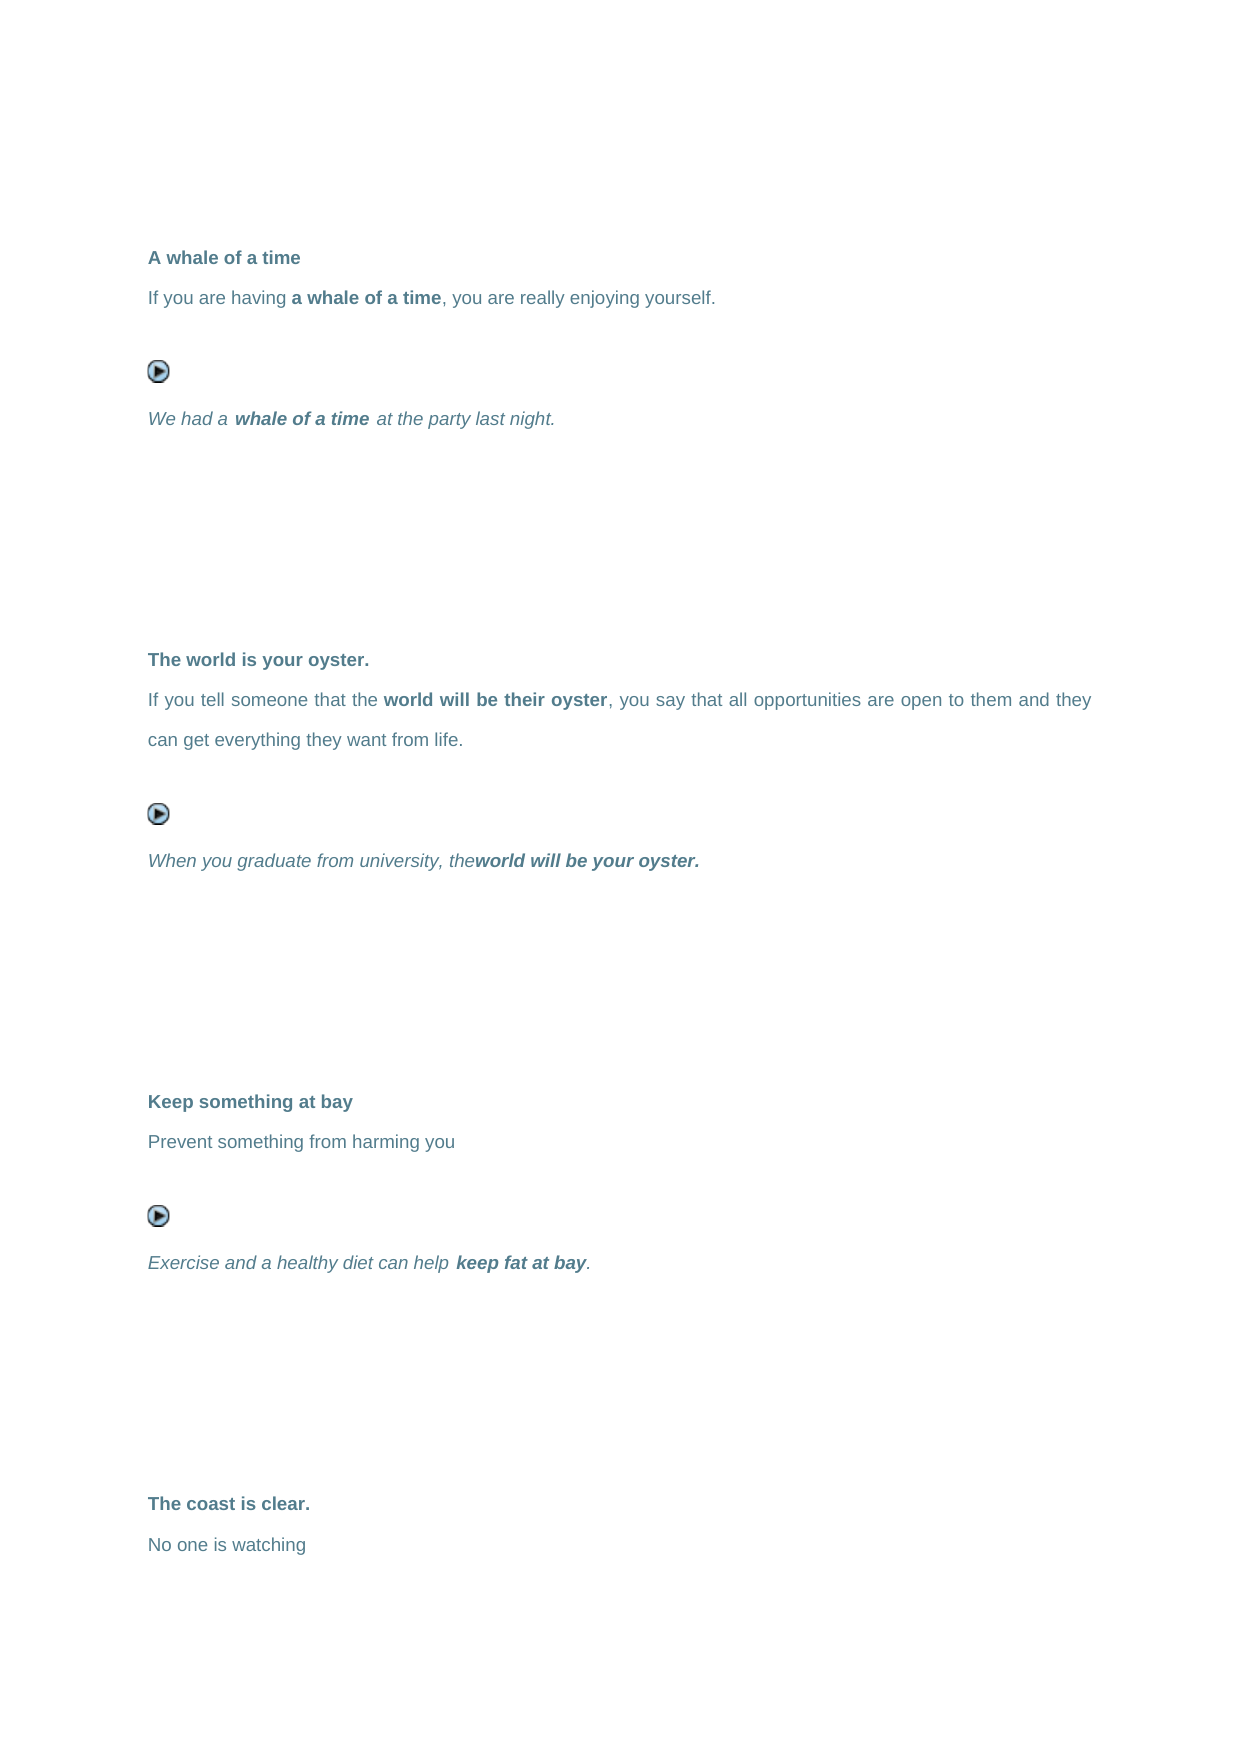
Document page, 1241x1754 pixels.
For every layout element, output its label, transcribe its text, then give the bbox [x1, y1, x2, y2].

picture [147, 360, 170, 383]
text Exercise and a healthy diet can help keep fat at bay. [148, 1233, 1093, 1273]
text If you tell someone that the world will be their oyster, you say that all opportunities are open to them and they can get everything they want from life. [148, 670, 1093, 751]
text The coast is clear. [148, 1474, 1093, 1515]
text When you graduate from university, theworld will be your oyster. [148, 831, 1093, 871]
picture [147, 1205, 170, 1227]
text Keep something at bay [148, 1072, 1093, 1113]
text A whale of a time [148, 228, 1093, 268]
text The world is your oyster. [148, 630, 1093, 670]
text We had a whale of a time at the party last night. [148, 389, 1093, 429]
picture [147, 803, 170, 825]
text No one is watching [148, 1515, 1093, 1555]
text If you are having a whale of a time, you are really enjoying yourself. [148, 268, 1093, 308]
text Prevent something from harming you [148, 1113, 1093, 1153]
